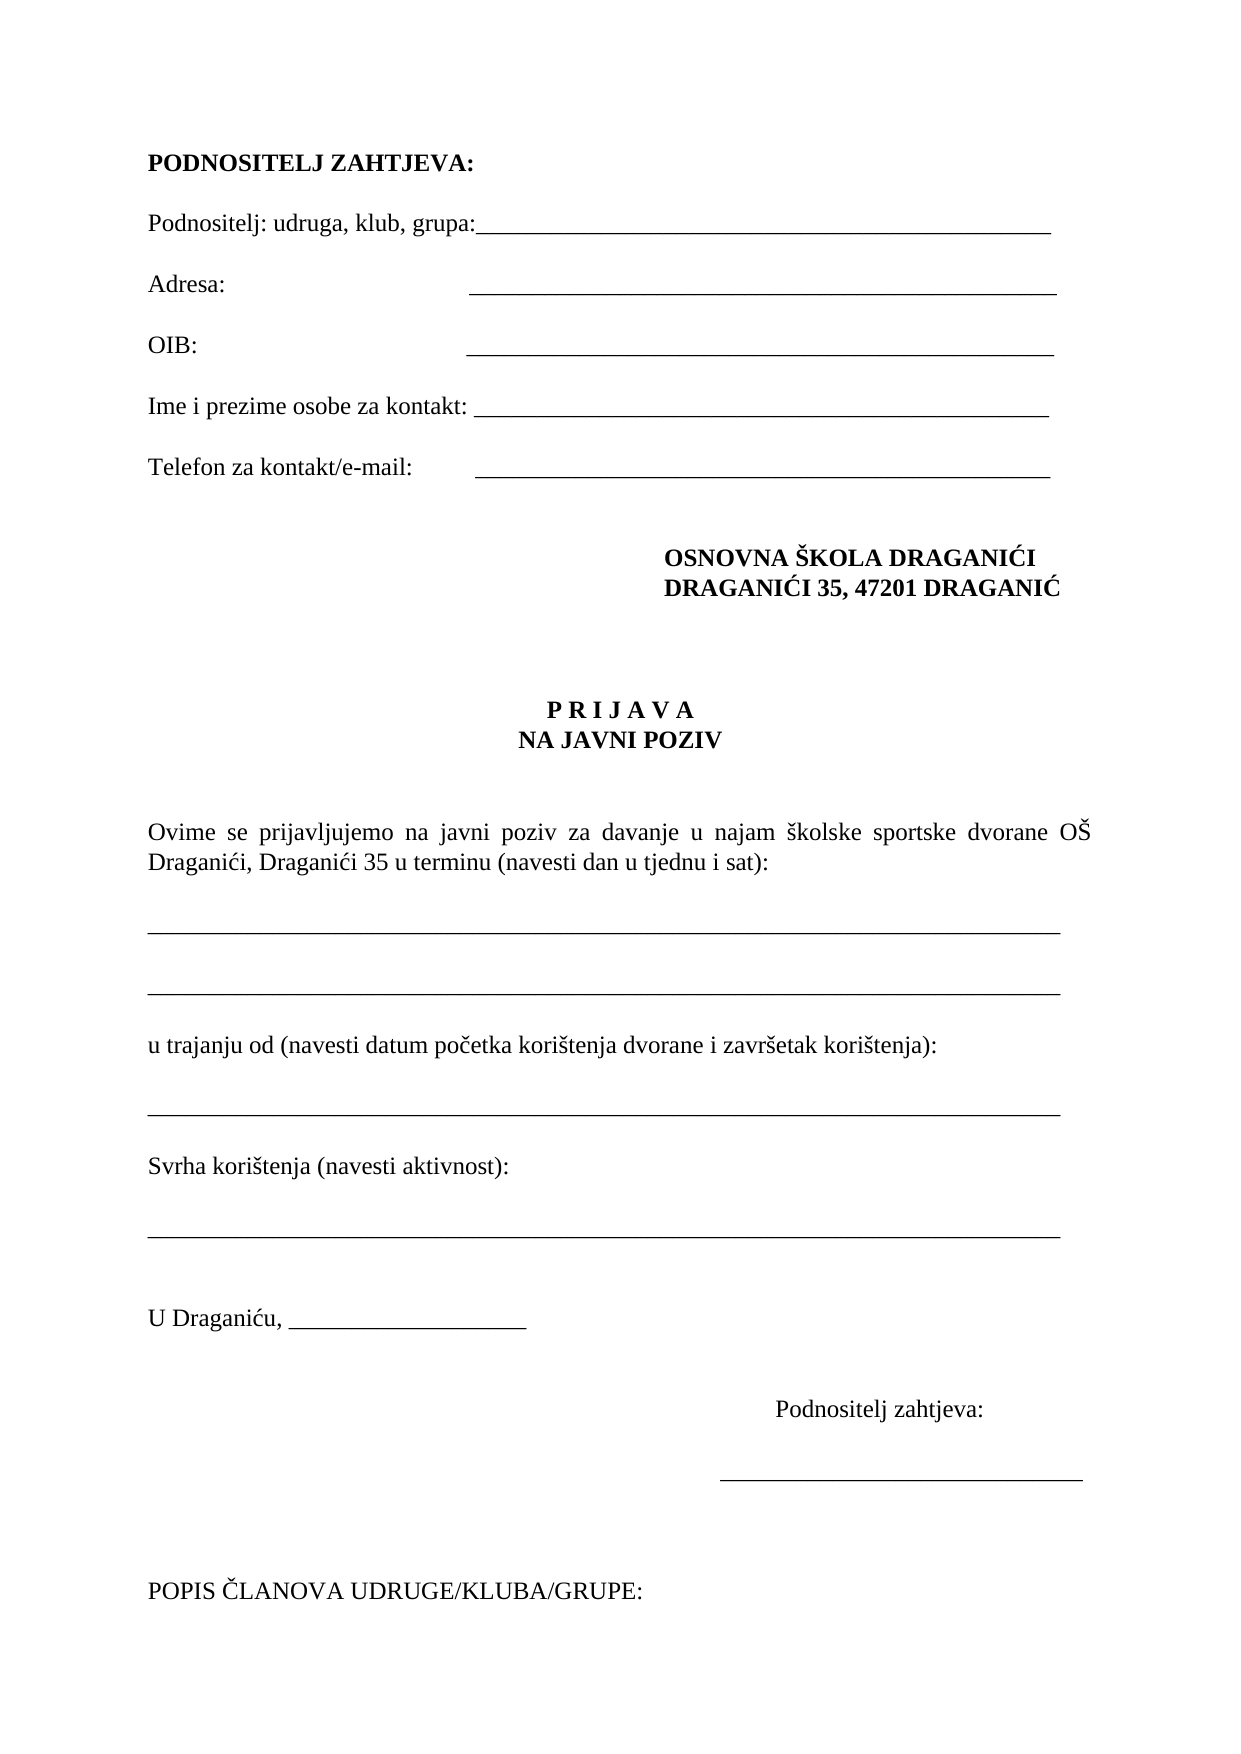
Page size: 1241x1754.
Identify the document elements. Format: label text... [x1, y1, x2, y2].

text _________________________________________________________________________ [148, 969, 1093, 998]
text DRAGANIĆI 35, 47201 DRAGANIĆ [148, 573, 1093, 602]
text OSNOVNA ŠKOLA DRAGANIĆI [148, 543, 1093, 572]
text Telefon za kontakt/e-mail: ______________________________________________ [148, 452, 1093, 481]
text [148, 1212, 1093, 1241]
text Ime i prezime osobe za kontakt: ______________________________________________ [148, 391, 1093, 420]
text Podnositelj: udruga, klub, grupa:______________________________________________ [148, 208, 1093, 237]
text Adresa: _______________________________________________ [148, 269, 1093, 298]
text NA JAVNI POZIV [148, 726, 1093, 754]
text Ovime se prijavljujemo na javni poziv za davanje u najam školske sportske dvorane OŠ Draganići, Draganići 35 u terminu (navesti dan u tjednu i sat): [148, 817, 1093, 876]
text Podnositelj zahtjeva: [148, 1394, 1093, 1423]
text _________________________________________________________________________ [148, 908, 1093, 937]
text Svrha korištenja (navesti aktivnost): [148, 1151, 1093, 1180]
text u trajanju od (navesti datum početka korištenja dvorane i završetak korištenja): [148, 1030, 1093, 1058]
text PODNOSITELJ ZAHTJEVA: [148, 148, 1093, 176]
text _________________________________________________________________________ [148, 1091, 1093, 1119]
text OIB: _______________________________________________ [148, 330, 1093, 359]
text U Draganiću, ___________________ [148, 1303, 1093, 1332]
text _____________________________ [148, 1455, 1093, 1483]
text POPIS ČLANOVA UDRUGE/KLUBA/GRUPE: [148, 1576, 1093, 1604]
text P R I J A V A [148, 695, 1093, 724]
